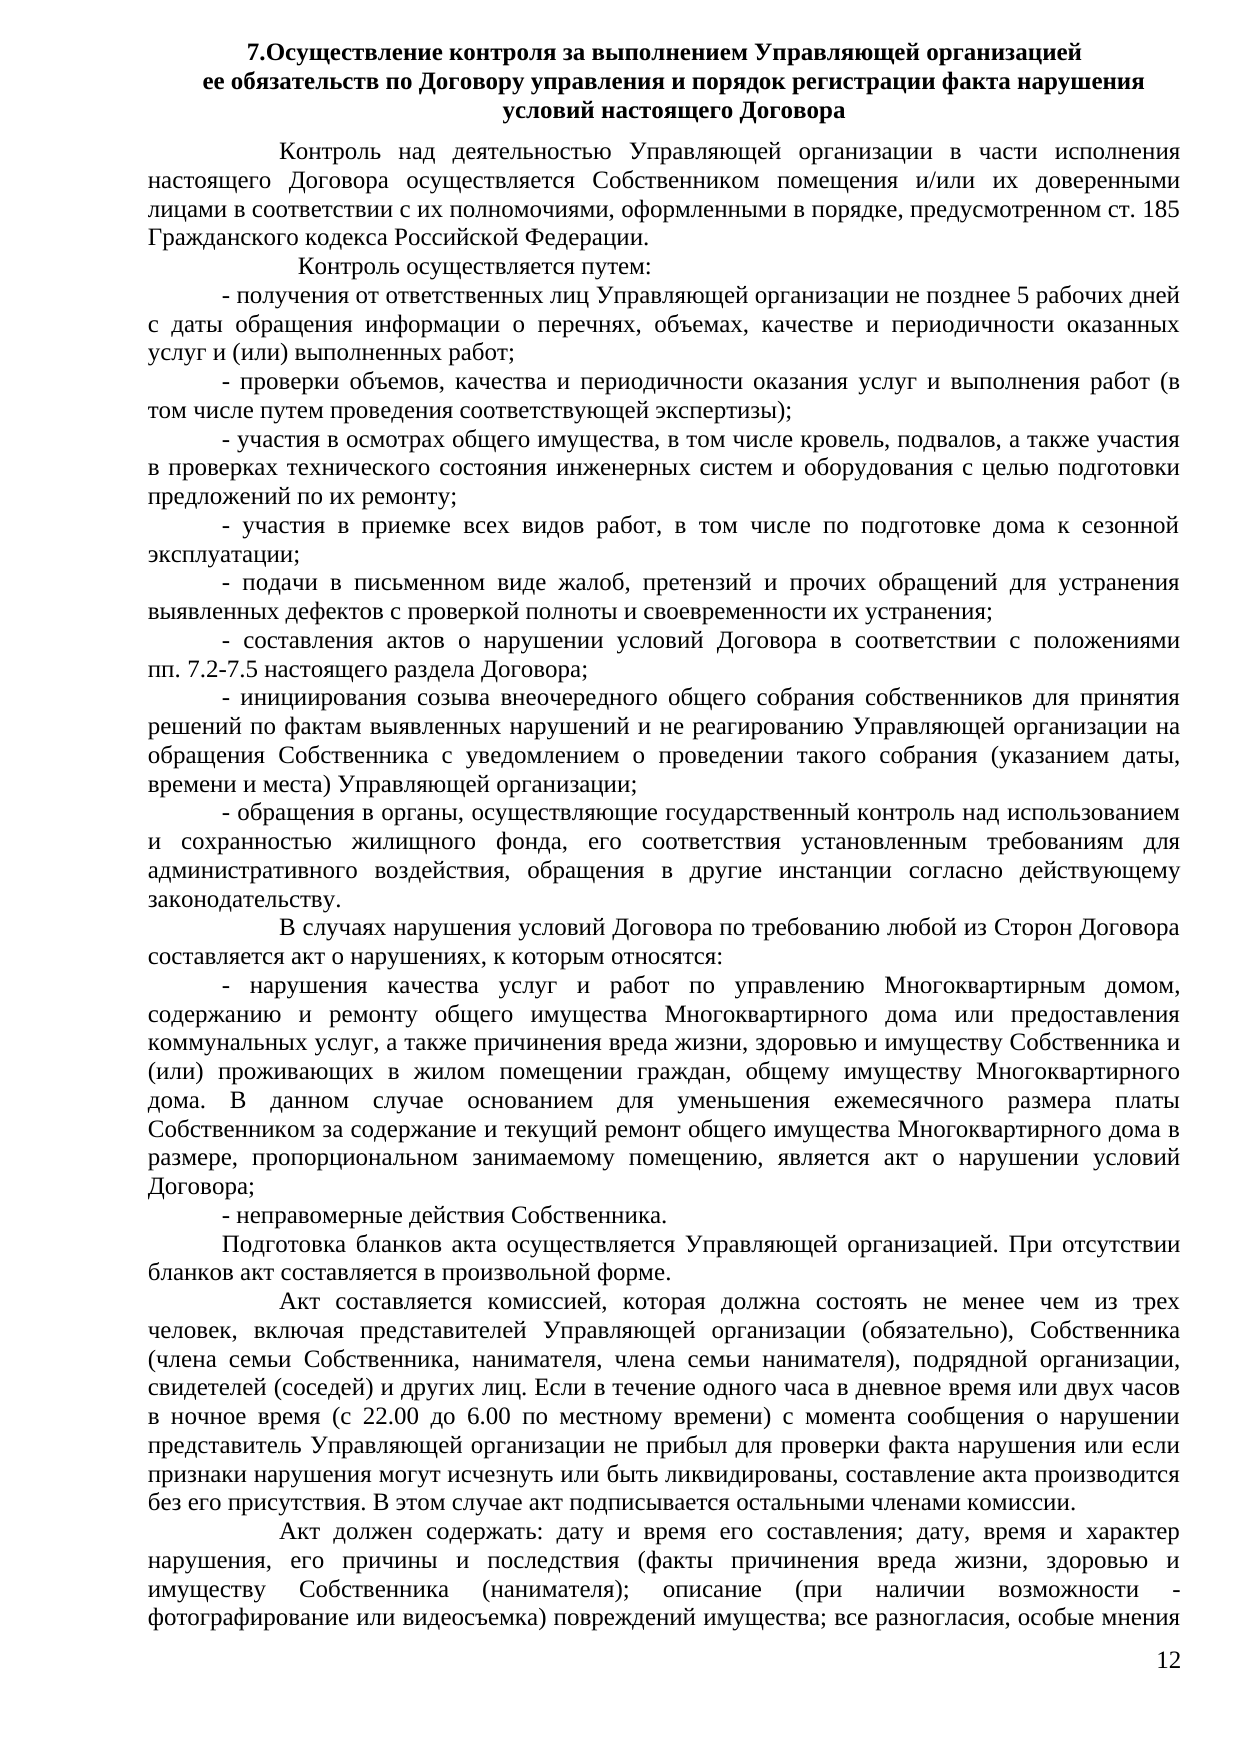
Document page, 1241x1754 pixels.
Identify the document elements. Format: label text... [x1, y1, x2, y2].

text - проверки объемов, качества и периодичности оказания услуг и выполнения работ (в том числе путем проведения соответствующей экспертизы); [148, 366, 1181, 424]
text Подготовка бланков акта осуществляется Управляющей организацией. При отсутствии бланков акт составляется в произвольной форме. [148, 1229, 1181, 1286]
list Осуществление контроля за выполнением Управляющей организацией ее обязательств по Договору управления и порядок регистрации факта нарушения условий настоящего Договора [148, 37, 1181, 124]
list Контроль над деятельностью Управляющей организации в части исполнения настоящего Договора осуществляется Собственником помещения и/или их доверенными лицами в соответствии с их полномочиями, оформленными в порядке, предусмотренном ст. 185 Гражданского кодекса Российской Федерации. [148, 136, 1181, 251]
list В случаях нарушения условий Договора по требованию любой из Сторон Договора составляется акт о нарушениях, к которым относятся: [148, 912, 1181, 970]
text - неправомерные действия Собственника. [148, 1200, 1181, 1229]
text - участия в осмотрах общего имущества, в том числе кровель, подвалов, а также участия в проверках технического состояния инженерных систем и оборудования с целью подготовки предложений по их ремонту; [148, 424, 1181, 510]
text - обращения в органы, осуществляющие государственный контроль над использованием и сохранностью жилищного фонда, его соответствия установленным требованиям для административного воздействия, обращения в другие инстанции согласно действующему законодательству. [148, 797, 1181, 912]
text - получения от ответственных лиц Управляющей организации не позднее 5 рабочих дней с даты обращения информации о перечнях, объемах, качестве и периодичности оказанных услуг и (или) выполненных работ; [148, 280, 1181, 366]
list Акт составляется комиссией, которая должна состоять не менее чем из трех человек, включая представителей Управляющей организации (обязательно), Собственника (члена семьи Собственника, нанимателя, члена семьи нанимателя), подрядной организации, свидетелей (соседей) и других лиц. Если в течение одного часа в дневное время или двух часов в ночное время (с 22.00 до 6.00 по местному времени) с момента сообщения о нарушении представитель Управляющей организации не прибыл для проверки факта нарушения или если признаки нарушения могут исчезнуть или быть ликвидированы, составление акта производится без его присутствия. В этом случае акт подписывается остальными членами комиссии. [148, 1286, 1181, 1516]
list Контроль осуществляется путем: [148, 251, 1181, 280]
text - составления актов о нарушении условий Договора в соответствии с положениями пп. 7.2-7.5 настоящего раздела Договора; [148, 625, 1181, 682]
text - участия в приемке всех видов работ, в том числе по подготовке дома к сезонной эксплуатации; [148, 510, 1181, 567]
text - инициирования созыва внеочередного общего собрания собственников для принятия решений по фактам выявленных нарушений и не реагированию Управляющей организации на обращения Собственника с уведомлением о проведении такого собрания (указанием даты, времени и места) Управляющей организации; [148, 682, 1181, 797]
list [148, 1516, 1181, 1631]
text - подачи в письменном виде жалоб, претензий и прочих обращений для устранения выявленных дефектов с проверкой полноты и своевременности их устранения; [148, 567, 1181, 625]
text - нарушения качества услуг и работ по управлению Многоквартирным домом, содержанию и ремонту общего имущества Многоквартирного дома или предоставления коммунальных услуг, а также причинения вреда жизни, здоровью и имуществу Собственника и (или) проживающих в жилом помещении граждан, общему имуществу Многоквартирного дома. В данном случае основанием для уменьшения ежемесячного размера платы Собственником за содержание и текущий ремонт общего имущества Многоквартирного дома в размере, пропорциональном занимаемому помещению, является акт о нарушении условий Договора; [148, 970, 1181, 1200]
